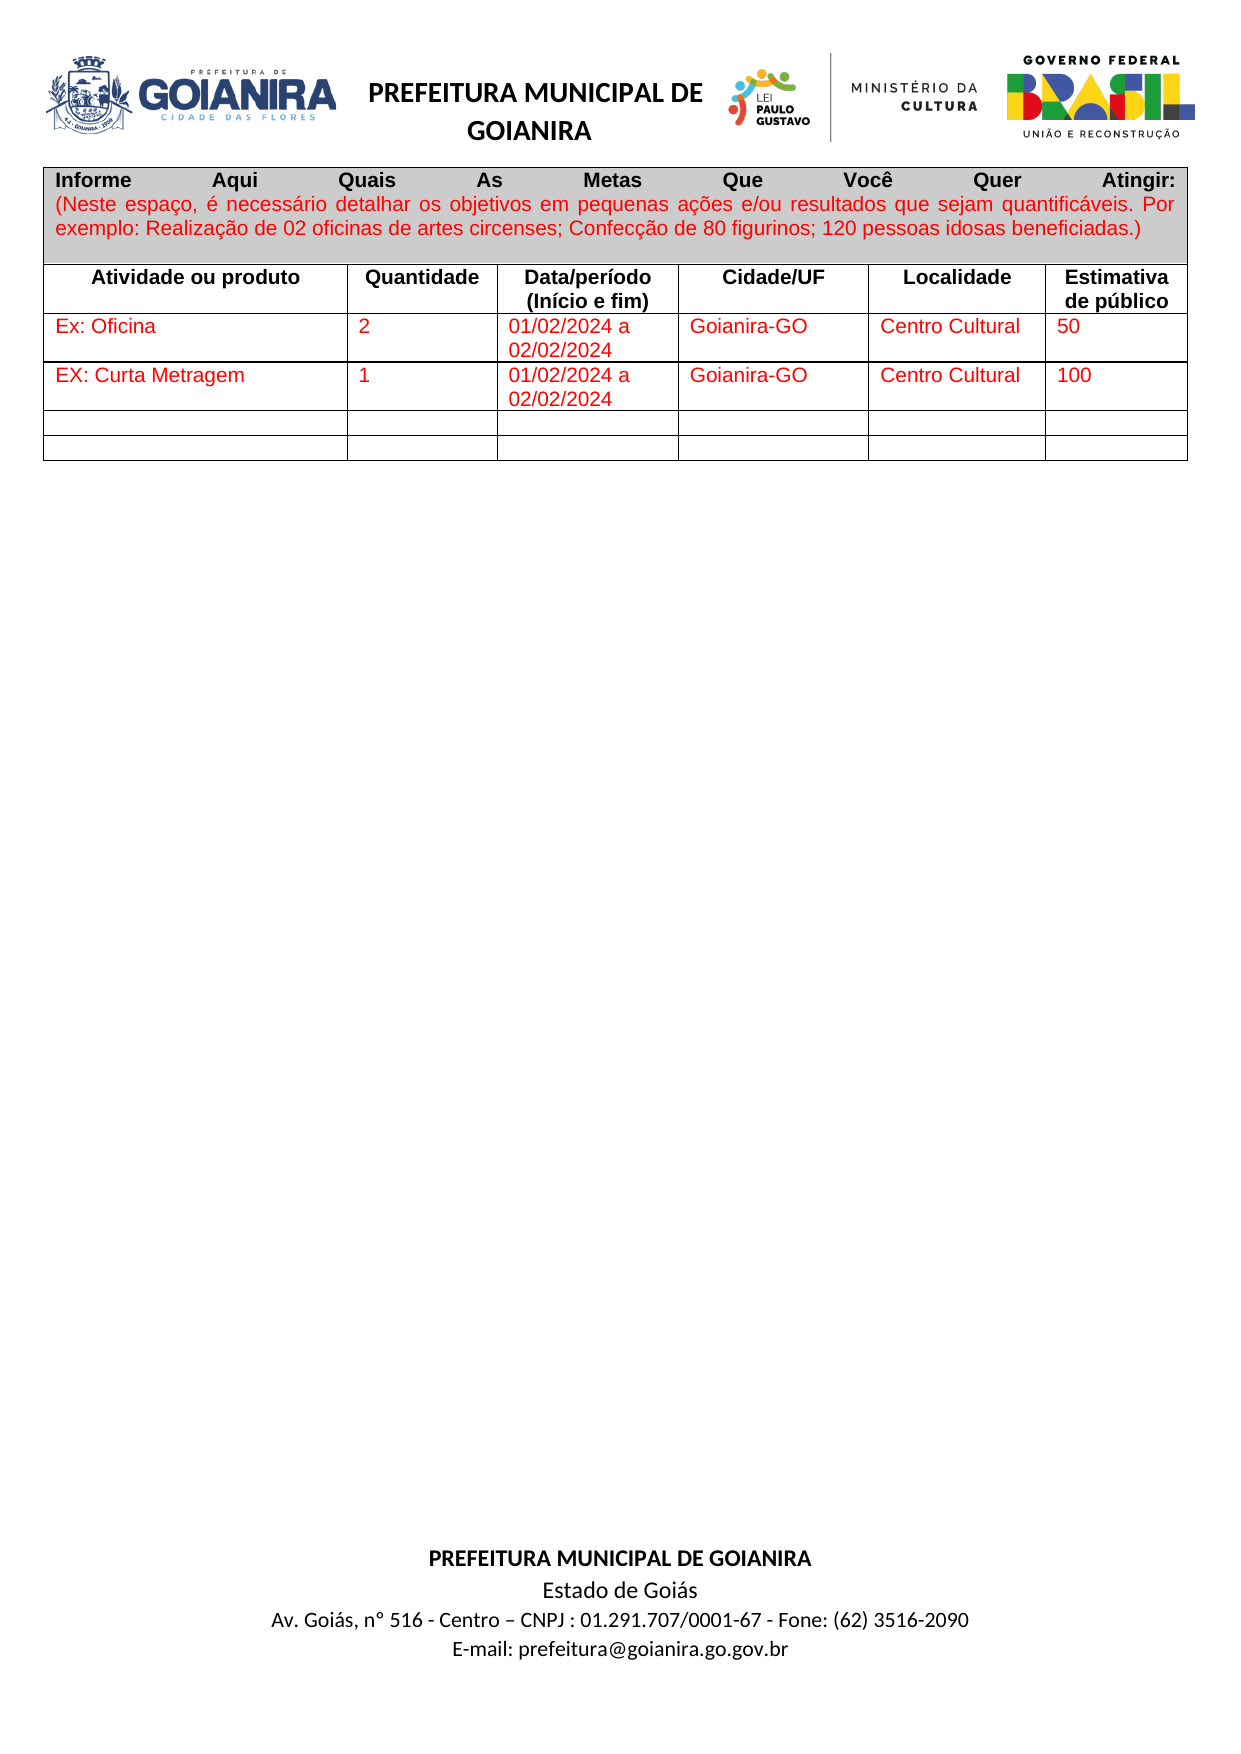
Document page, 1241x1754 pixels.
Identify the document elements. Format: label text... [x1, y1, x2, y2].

picture [719, 52, 1203, 148]
table_cell [498, 411, 678, 435]
table_cell EX: Curta Metragem [44, 363, 347, 410]
table_cell [44, 436, 347, 460]
table_cell 01/02/2024 a 02/02/2024 [498, 363, 678, 410]
table_cell Centro Cultural [869, 314, 1045, 361]
table_cell Ex: Oficina [44, 314, 347, 361]
table_cell [1046, 436, 1187, 460]
table_cell [498, 436, 678, 460]
table_cell [869, 436, 1045, 460]
table_cell [348, 436, 497, 460]
table_cell [348, 411, 497, 435]
table_cell Goianira-GO [679, 314, 868, 361]
table_cell Centro Cultural [869, 363, 1045, 410]
table_cell Data/período (Início e fim) [498, 265, 678, 312]
table_cell 50 [1046, 314, 1187, 361]
picture [46, 51, 337, 136]
table_cell Quantidade [348, 265, 497, 312]
table_cell 100 [1046, 363, 1187, 410]
table_cell 01/02/2024 a 02/02/2024 [498, 314, 678, 361]
table_cell [679, 436, 868, 460]
table_cell [44, 411, 347, 435]
table_cell [869, 411, 1045, 435]
table_header Informe Aqui Quais As Metas Que Você Quer Atingir: (Neste espaço, é necessário detalhar os objetivos em pequenas ações e/ou resultados que sejam quantificáveis. Por exemplo: Realização de 02 oficinas de artes circenses; Confecção de 80 figurinos; 120 pessoas idosas beneficiadas.) [44, 168, 1187, 263]
table_cell Atividade ou produto [44, 265, 347, 312]
table_cell Localidade [869, 265, 1045, 312]
table_cell Cidade/UF [679, 265, 868, 312]
table_cell [1046, 411, 1187, 435]
table_cell 2 [348, 314, 497, 361]
table_cell Estimativa de público [1046, 265, 1187, 312]
table_cell 1 [348, 363, 497, 410]
table_cell Goianira-GO [679, 363, 868, 410]
table_cell [679, 411, 868, 435]
